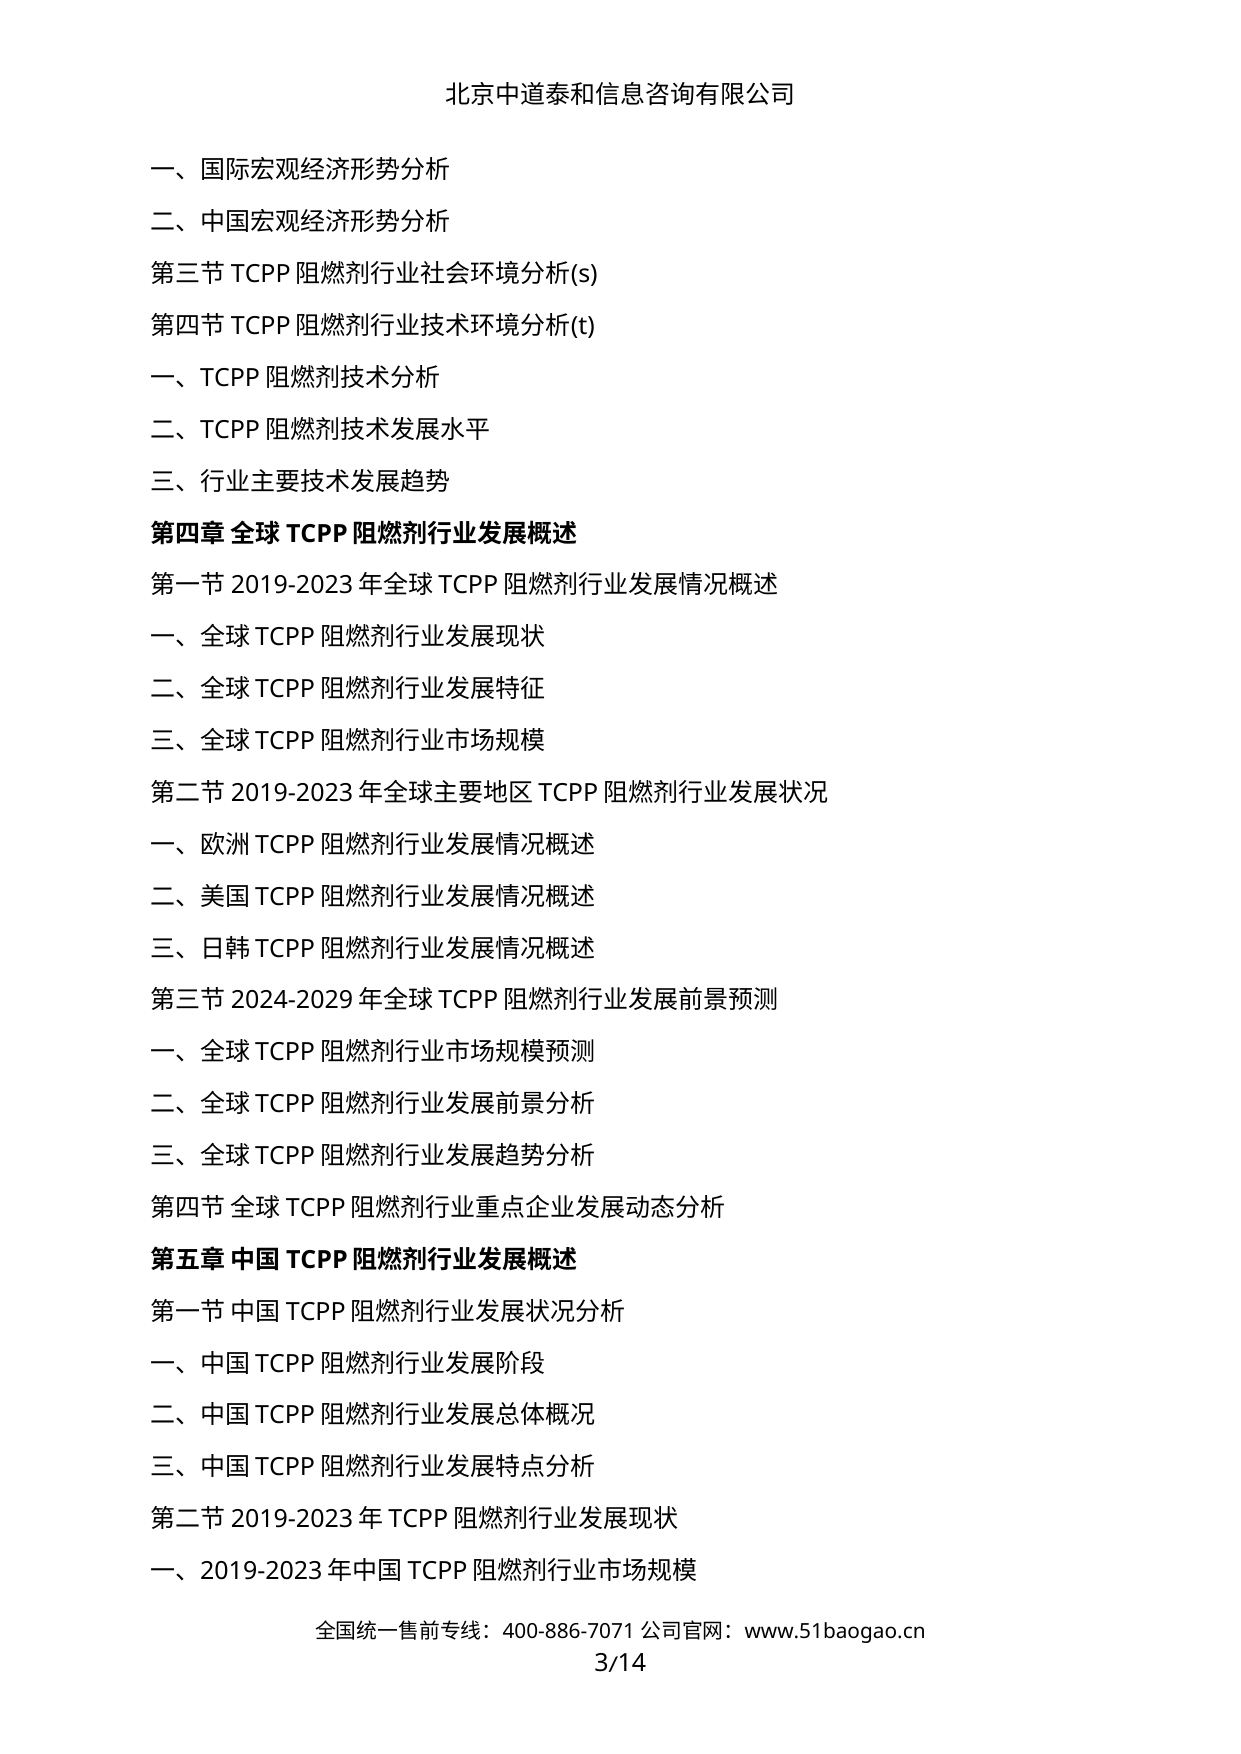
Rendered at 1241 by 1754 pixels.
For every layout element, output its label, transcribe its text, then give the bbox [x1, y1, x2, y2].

text 三、中国TCPP阻燃剂行业发展特点分析 [150, 1447, 1090, 1483]
text 第四节 TCPP阻燃剂行业技术环境分析(t) [150, 306, 1090, 342]
text 一、TCPP阻燃剂技术分析 [150, 357, 1090, 394]
text 三、全球TCPP阻燃剂行业市场规模 [150, 721, 1090, 757]
text 一、中国TCPP阻燃剂行业发展阶段 [150, 1343, 1090, 1379]
text 第三节 2024-2029年全球TCPP阻燃剂行业发展前景预测 [150, 980, 1090, 1016]
text 第四节 全球TCPP阻燃剂行业重点企业发展动态分析 [150, 1187, 1090, 1224]
text 三、行业主要技术发展趋势 [150, 461, 1090, 497]
text 一、2019-2023年中国TCPP阻燃剂行业市场规模 [150, 1551, 1090, 1587]
text 三、全球TCPP阻燃剂行业发展趋势分析 [150, 1136, 1090, 1172]
text 二、中国TCPP阻燃剂行业发展总体概况 [150, 1395, 1090, 1431]
text 一、全球TCPP阻燃剂行业市场规模预测 [150, 1032, 1090, 1068]
text 一、国际宏观经济形势分析 [150, 150, 1090, 186]
text 第三节 TCPP阻燃剂行业社会环境分析(s) [150, 254, 1090, 290]
text 二、美国TCPP阻燃剂行业发展情况概述 [150, 876, 1090, 912]
text 二、全球TCPP阻燃剂行业发展特征 [150, 669, 1090, 705]
text 第二节 2019-2023年全球主要地区TCPP阻燃剂行业发展状况 [150, 772, 1090, 809]
text 三、日韩TCPP阻燃剂行业发展情况概述 [150, 928, 1090, 964]
text 第二节 2019-2023年TCPP阻燃剂行业发展现状 [150, 1499, 1090, 1535]
text 一、欧洲TCPP阻燃剂行业发展情况概述 [150, 824, 1090, 861]
text 第一节 中国TCPP阻燃剂行业发展状况分析 [150, 1291, 1090, 1327]
text 二、全球TCPP阻燃剂行业发展前景分析 [150, 1084, 1090, 1120]
text 二、中国宏观经济形势分析 [150, 202, 1090, 238]
text 二、TCPP阻燃剂技术发展水平 [150, 409, 1090, 446]
text 第四章 全球TCPP阻燃剂行业发展概述 [150, 513, 1090, 549]
text 第一节 2019-2023年全球TCPP阻燃剂行业发展情况概述 [150, 565, 1090, 601]
text 一、全球TCPP阻燃剂行业发展现状 [150, 617, 1090, 653]
text 第五章 中国TCPP阻燃剂行业发展概述 [150, 1239, 1090, 1276]
